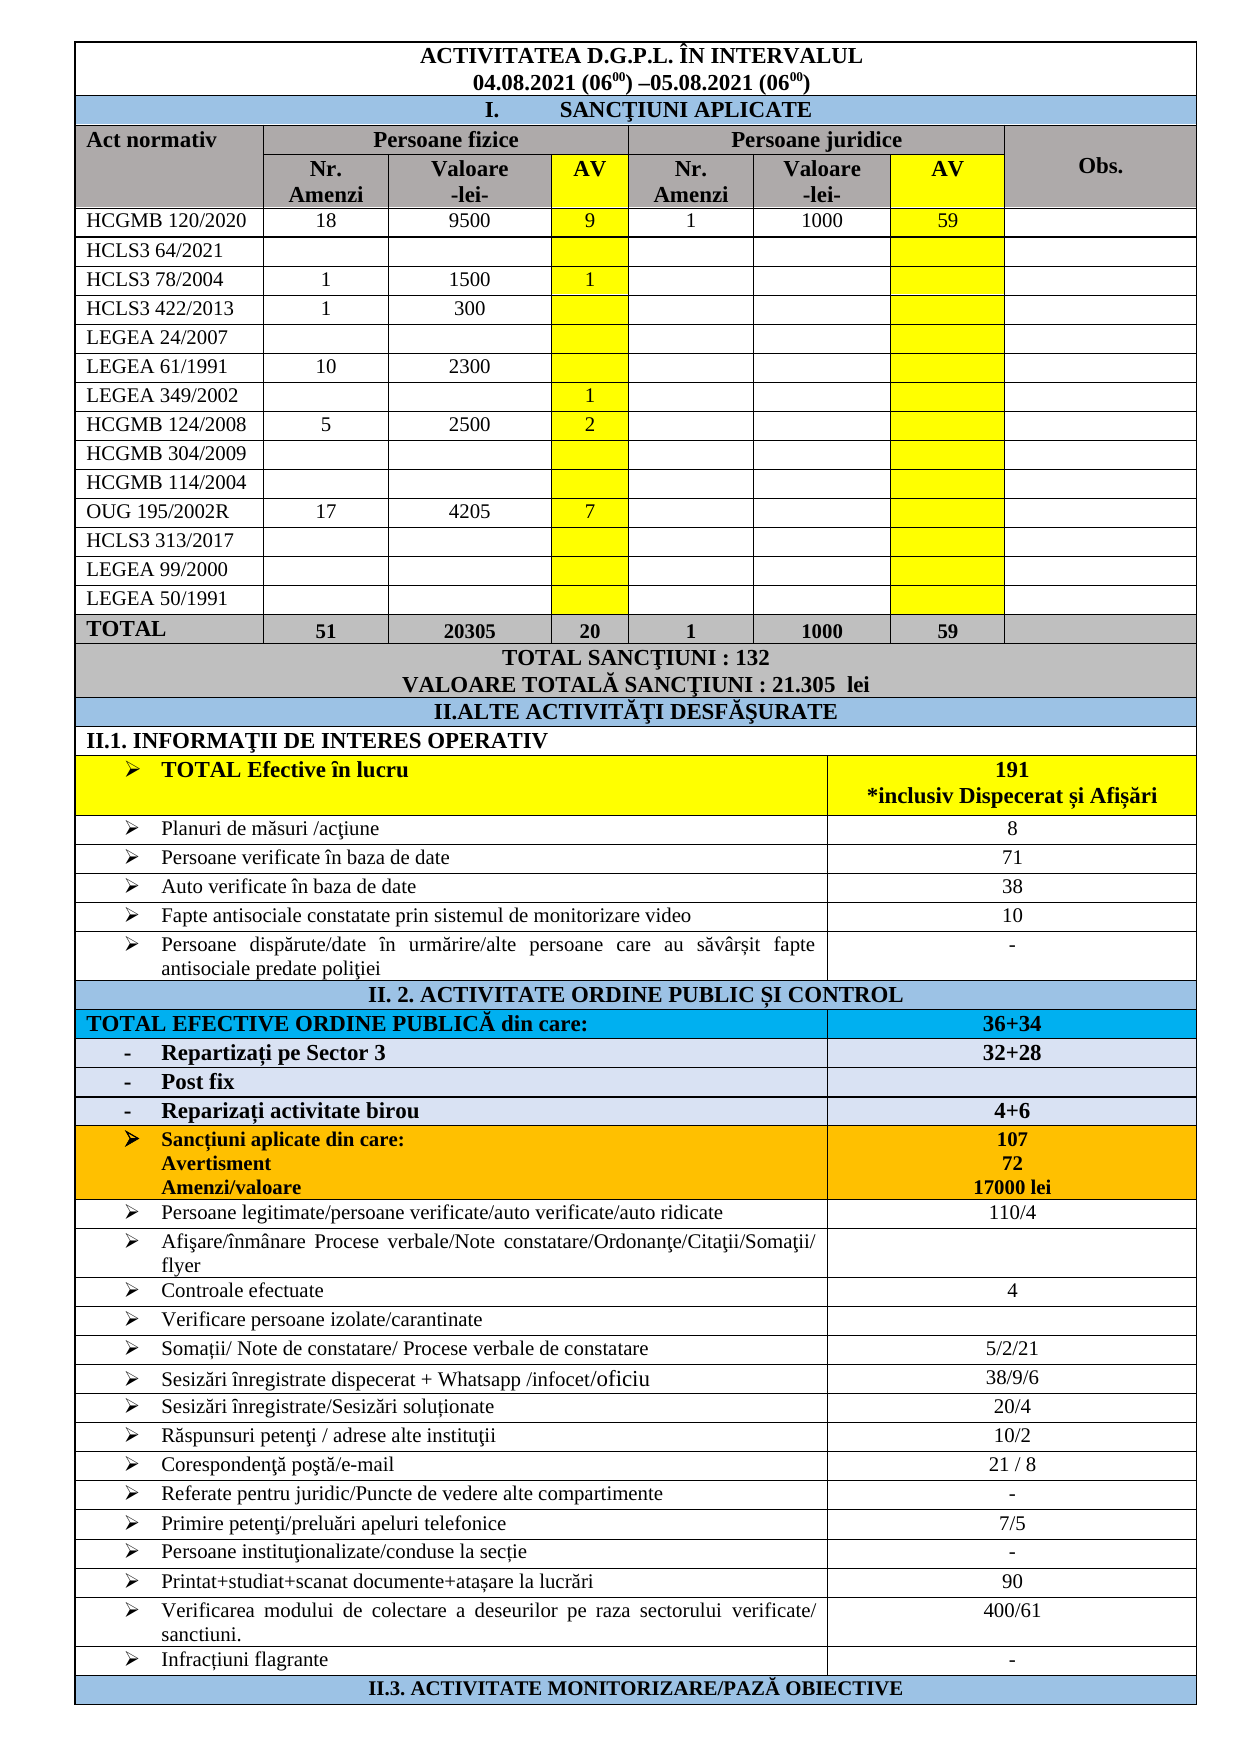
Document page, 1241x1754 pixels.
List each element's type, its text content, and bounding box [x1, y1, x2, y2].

table_cell [754, 238, 890, 266]
table_cell 18 [264, 209, 388, 236]
table_cell [264, 586, 388, 614]
table_cell [1005, 412, 1196, 440]
table_cell 5/2/21 [828, 1336, 1196, 1364]
table_cell Infracțiuni flagrante [76, 1647, 827, 1675]
table_cell [891, 470, 1004, 498]
table_cell [1005, 586, 1196, 614]
table_cell 1000 [754, 209, 890, 236]
table_cell II.3. ACTIVITATE MONITORIZARE/PAZĂ OBIECTIVE [76, 1676, 1196, 1704]
table_cell [389, 325, 551, 353]
table_cell Sancțiuni aplicate din care: Avertisment Amenzi/valoare [76, 1126, 827, 1199]
table_cell HCGMB 124/2008 [76, 412, 263, 440]
table_cell Planuri de măsuri /acţiune [76, 816, 827, 844]
table_cell [754, 586, 890, 614]
table_cell [389, 238, 551, 266]
table_cell Sesizări ȋnregistrate dispecerat + Whatsapp /infocet/oficiu [76, 1365, 827, 1393]
table_cell SANCŢIUNI APLICATE [76, 96, 1196, 124]
table_cell Persoane dispărute/date ȋn urmărire/alte persoane care au săvârșit fapte antisociale predate poliţiei [76, 932, 827, 980]
table_cell 7 [552, 499, 628, 527]
table_cell Somații/ Note de constatare/ Procese verbale de constatare [76, 1336, 827, 1364]
table_cell [1005, 557, 1196, 585]
table_cell 4+6 [828, 1098, 1196, 1125]
table_cell [629, 296, 753, 324]
table_cell Persoane juridice [629, 126, 1004, 154]
table_cell [552, 557, 628, 585]
table_cell - [828, 932, 1196, 980]
table_cell 1 [552, 383, 628, 411]
table_cell Persoane instituţionalizate/conduse la secție [76, 1540, 827, 1567]
table_cell [264, 383, 388, 411]
table_cell [629, 412, 753, 440]
table_cell Repartizați pe Sector 3 [76, 1039, 827, 1067]
table_cell 21 / 8 [828, 1452, 1196, 1480]
table_cell Persoane fizice [264, 126, 628, 154]
table_cell Valoare -lei- [754, 155, 890, 207]
table_cell 1 [264, 296, 388, 324]
table_cell 1 [629, 209, 753, 236]
table_cell Verificare persoane izolate/carantinate [76, 1307, 827, 1335]
table_cell [552, 441, 628, 469]
table_cell [891, 267, 1004, 294]
table_cell Reparizați activitate birou [76, 1098, 827, 1125]
table_cell [754, 296, 890, 324]
table_cell [389, 383, 551, 411]
table_cell TOTAL [76, 615, 263, 643]
table_cell HCLS3 64/2021 [76, 238, 263, 266]
table_cell 9 [552, 209, 628, 236]
table_cell 59 [891, 615, 1004, 643]
table_cell Obs. [1005, 126, 1196, 207]
table_cell LEGEA 99/2000 [76, 557, 263, 585]
table_cell - [828, 1540, 1196, 1567]
table_cell 1500 [389, 267, 551, 294]
table_cell [891, 412, 1004, 440]
table_cell 2500 [389, 412, 551, 440]
table_cell LEGEA 349/2002 [76, 383, 263, 411]
table_cell 51 [264, 615, 388, 643]
table_cell LEGEA 50/1991 [76, 586, 263, 614]
table_cell [754, 383, 890, 411]
table_cell [1005, 615, 1196, 643]
table_cell [1005, 499, 1196, 527]
table_cell [891, 528, 1004, 556]
table_cell [389, 528, 551, 556]
table_cell Nr. Amenzi [264, 155, 388, 207]
table_cell 300 [389, 296, 551, 324]
table_cell TOTAL Efective ȋn lucru [76, 756, 827, 815]
table_cell 20305 [389, 615, 551, 643]
table_cell 110/4 [828, 1200, 1196, 1228]
table_cell [264, 470, 388, 498]
table_cell [629, 267, 753, 294]
table_cell [629, 557, 753, 585]
table_cell [264, 528, 388, 556]
table_cell 32+28 [828, 1039, 1196, 1067]
table_cell [552, 354, 628, 382]
table_cell 38 [828, 874, 1196, 902]
table_cell 1 [552, 267, 628, 294]
table_cell [629, 528, 753, 556]
table_cell 1000 [754, 615, 890, 643]
table_cell TOTAL EFECTIVE ORDINE PUBLICĂ din care: [76, 1010, 827, 1038]
table_cell [754, 528, 890, 556]
table_cell [754, 441, 890, 469]
table_cell - [828, 1647, 1196, 1675]
table_cell [1005, 296, 1196, 324]
table_cell [891, 557, 1004, 585]
table_cell [891, 586, 1004, 614]
table_cell 20 [552, 615, 628, 643]
table_cell [891, 296, 1004, 324]
table_cell 59 [891, 209, 1004, 236]
table_header ACTIVITATEA D.G.P.L. ÎN INTERVALUL 04.08.2021 (0600) –05.08.2021 (0600) [76, 43, 1196, 95]
table_cell 4 [828, 1278, 1196, 1306]
table_cell 7/5 [828, 1510, 1196, 1538]
table_cell [754, 470, 890, 498]
table_cell [1005, 528, 1196, 556]
table_cell TOTAL SANCŢIUNI : 132 VALOARE TOTALĂ SANCŢIUNI : 21.305 lei [76, 644, 1196, 697]
table_cell [1005, 470, 1196, 498]
table_cell Persoane verificate în baza de date [76, 845, 827, 873]
table_cell [828, 1068, 1196, 1096]
table_cell 8 [828, 816, 1196, 844]
table_cell [1005, 383, 1196, 411]
table_cell II. 2. ACTIVITATE ORDINE PUBLIC ȘI CONTROL [76, 981, 1196, 1009]
table_cell 10 [828, 903, 1196, 931]
table_cell HCGMB 304/2009 [76, 441, 263, 469]
table_cell - [828, 1481, 1196, 1509]
table_cell 2300 [389, 354, 551, 382]
table_cell [828, 1307, 1196, 1335]
table_cell [552, 238, 628, 266]
table_cell [552, 470, 628, 498]
table_cell [629, 441, 753, 469]
table_cell 1 [629, 615, 753, 643]
table_cell HCGMB 114/2004 [76, 470, 263, 498]
table_cell [754, 354, 890, 382]
table_cell Nr. Amenzi [629, 155, 753, 207]
table_cell OUG 195/2002R [76, 499, 263, 527]
table_cell Fapte antisociale constatate prin sistemul de monitorizare video [76, 903, 827, 931]
table_cell [629, 499, 753, 527]
table_cell Valoare -lei- [389, 155, 551, 207]
table_cell [389, 441, 551, 469]
table_cell Corespondenţă poştă/e-mail [76, 1452, 827, 1480]
table_cell [1005, 238, 1196, 266]
table_cell Referate pentru juridic/Puncte de vedere alte compartimente [76, 1481, 827, 1509]
table_cell [891, 238, 1004, 266]
table_cell 5 [264, 412, 388, 440]
table_cell [264, 557, 388, 585]
table_cell 36+34 [828, 1010, 1196, 1038]
table_cell [629, 354, 753, 382]
table_cell 10/2 [828, 1423, 1196, 1451]
table_cell [891, 441, 1004, 469]
table_cell Auto verificate în baza de date [76, 874, 827, 902]
table_cell [629, 586, 753, 614]
table_cell 90 [828, 1569, 1196, 1597]
table_cell 107 72 17000 lei [828, 1126, 1196, 1199]
table_cell [828, 1229, 1196, 1277]
table_cell Post fix [76, 1068, 827, 1096]
table_cell 17 [264, 499, 388, 527]
table_cell 1 [264, 267, 388, 294]
table_cell [1005, 325, 1196, 353]
table_cell [891, 325, 1004, 353]
table_cell Răspunsuri petenţi / adrese alte instituţii [76, 1423, 827, 1451]
table_cell Persoane legitimate/persoane verificate/auto verificate/auto ridicate [76, 1200, 827, 1228]
table_cell LEGEA 24/2007 [76, 325, 263, 353]
table_cell Printat+studiat+scanat documente+atașare la lucrări [76, 1569, 827, 1597]
table_cell Afişare/înmânare Procese verbale/Note constatare/Ordonanţe/Citaţii/Somaţii/ flyer [76, 1229, 827, 1277]
table_cell Act normativ [76, 126, 263, 207]
table_cell AV [552, 155, 628, 207]
table_cell [552, 528, 628, 556]
table_cell II.ALTE ACTIVITĂŢI DESFĂŞURATE [76, 698, 1196, 726]
table_cell [754, 412, 890, 440]
table_cell [264, 238, 388, 266]
table_cell [1005, 354, 1196, 382]
table_cell [629, 238, 753, 266]
table_cell [1005, 267, 1196, 294]
table_cell [891, 354, 1004, 382]
table_cell [389, 470, 551, 498]
table_cell HCGMB 120/2020 [76, 209, 263, 236]
table_cell [264, 441, 388, 469]
table_cell [754, 267, 890, 294]
table_cell Primire petenţi/preluări apeluri telefonice [76, 1510, 827, 1538]
table_cell Sesizări ȋnregistrate/Sesizări soluționate [76, 1394, 827, 1422]
table_cell Controale efectuate [76, 1278, 827, 1306]
table_cell [1005, 209, 1196, 236]
table_cell 10 [264, 354, 388, 382]
table_cell AV [891, 155, 1004, 207]
table_cell 191 *inclusiv Dispecerat și Afișări [828, 756, 1196, 815]
table_cell [891, 499, 1004, 527]
table_cell LEGEA 61/1991 [76, 354, 263, 382]
table_cell [552, 325, 628, 353]
table_cell 400/61 [828, 1598, 1196, 1646]
table_cell 2 [552, 412, 628, 440]
table_cell Verificarea modului de colectare a deseurilor pe raza sectorului verificate/ sanctiuni. [76, 1598, 827, 1646]
table_cell [264, 325, 388, 353]
table_cell [754, 557, 890, 585]
table_cell 4205 [389, 499, 551, 527]
table_cell 71 [828, 845, 1196, 873]
table_cell [754, 325, 890, 353]
table_cell 20/4 [828, 1394, 1196, 1422]
table_cell [389, 586, 551, 614]
table_cell [552, 586, 628, 614]
table_cell HCLS3 78/2004 [76, 267, 263, 294]
table_cell [389, 557, 551, 585]
table_cell [1005, 441, 1196, 469]
table_cell [629, 470, 753, 498]
table_cell II.1. INFORMAŢII DE INTERES OPERATIV [76, 727, 1196, 755]
table_cell [629, 325, 753, 353]
table_cell 38/9/6 [828, 1365, 1196, 1393]
table_cell [629, 383, 753, 411]
table_cell 9500 [389, 209, 551, 236]
table_cell HCLS3 422/2013 [76, 296, 263, 324]
table_cell [552, 296, 628, 324]
table_cell [891, 383, 1004, 411]
table_cell HCLS3 313/2017 [76, 528, 263, 556]
table_cell [754, 499, 890, 527]
